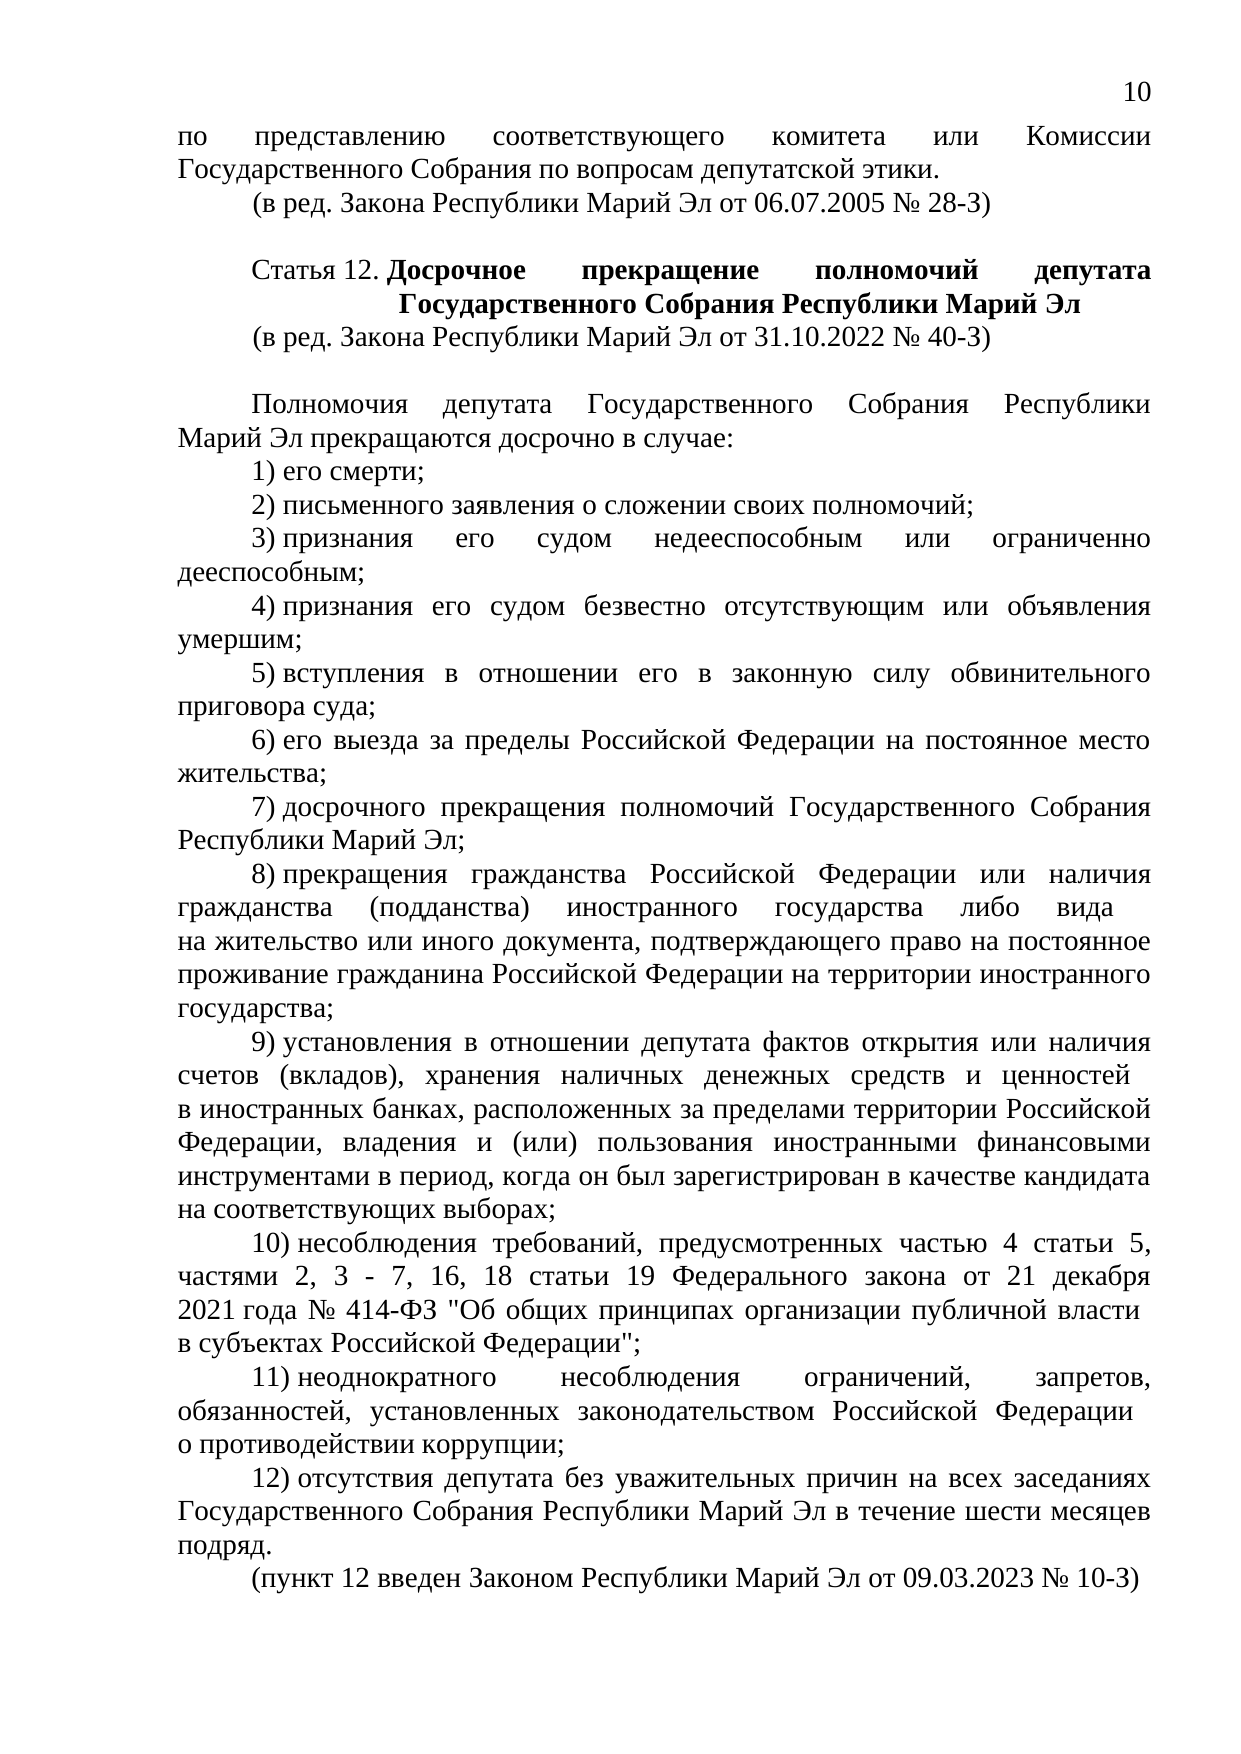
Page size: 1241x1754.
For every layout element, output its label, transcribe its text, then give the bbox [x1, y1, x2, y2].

text 10) несоблюдения требований, предусмотренных частью 4 статьи 5, частями 2, 3 - 7, 16, 18 статьи 19 Федерального закона от 21 декабря 2021 года № 414-ФЗ "Об общих принципах организации публичной власти в субъектах Российской Федерации"; [177, 1225, 1152, 1359]
text Полномочия депутата Государственного Собрания Республики Марий Эл прекращаются досрочно в случае: [177, 386, 1152, 453]
text 4) признания его судом безвестно отсутствующим или объявления умершим; [177, 588, 1152, 655]
text 12) отсутствия депутата без уважительных причин на всех заседаниях Государственного Собрания Республики Марий Эл в течение шести месяцев подряд. [177, 1460, 1152, 1560]
text 3) признания его судом недееспособным или ограниченно дееспособным; [177, 521, 1152, 588]
text 2) письменного заявления о сложении своих полномочий; [177, 487, 1152, 521]
text 5) вступления в отношении его в законную силу обвинительного приговора суда; [177, 655, 1152, 722]
text 6) его выезда за пределы Российской Федерации на постоянное место жительства; [177, 722, 1152, 789]
text (пункт 12 введен Законом Республики Марий Эл от 09.03.2023 № 10-З) [177, 1560, 1152, 1594]
text 7) досрочного прекращения полномочий Государственного Собрания Республики Марий Эл; [177, 789, 1152, 856]
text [177, 118, 1152, 185]
text 11) неоднократного несоблюдения ограничений, запретов, обязанностей, установленных законодательством Российской Федерации о противодействии коррупции; [177, 1359, 1152, 1460]
text 9) установления в отношении депутата фактов открытия или наличия счетов (вкладов), хранения наличных денежных средств и ценностей в иностранных банках, расположенных за пределами территории Российской Федерации, владения и (или) пользования иностранными финансовыми инструментами в период, когда он был зарегистрирован в качестве кандидата на соответствующих выборах; [177, 1024, 1152, 1225]
text 8) прекращения гражданства Российской Федерации или наличия гражданства (подданства) иностранного государства либо вида на жительство или иного документа, подтверждающего право на постоянное проживание гражданина Российской Федерации на территории иностранного государства; [177, 856, 1152, 1024]
text (в ред. Закона Республики Марий Эл от 06.07.2005 № 28-З) [177, 185, 1152, 219]
text Статья 12. Досрочное прекращение полномочий депутата Государственного Собрания Республики Марий Эл [251, 252, 1152, 319]
text 1) его смерти; [177, 453, 1152, 487]
text (в ред. Закона Республики Марий Эл от 31.10.2022 № 40-З) [177, 319, 1152, 353]
